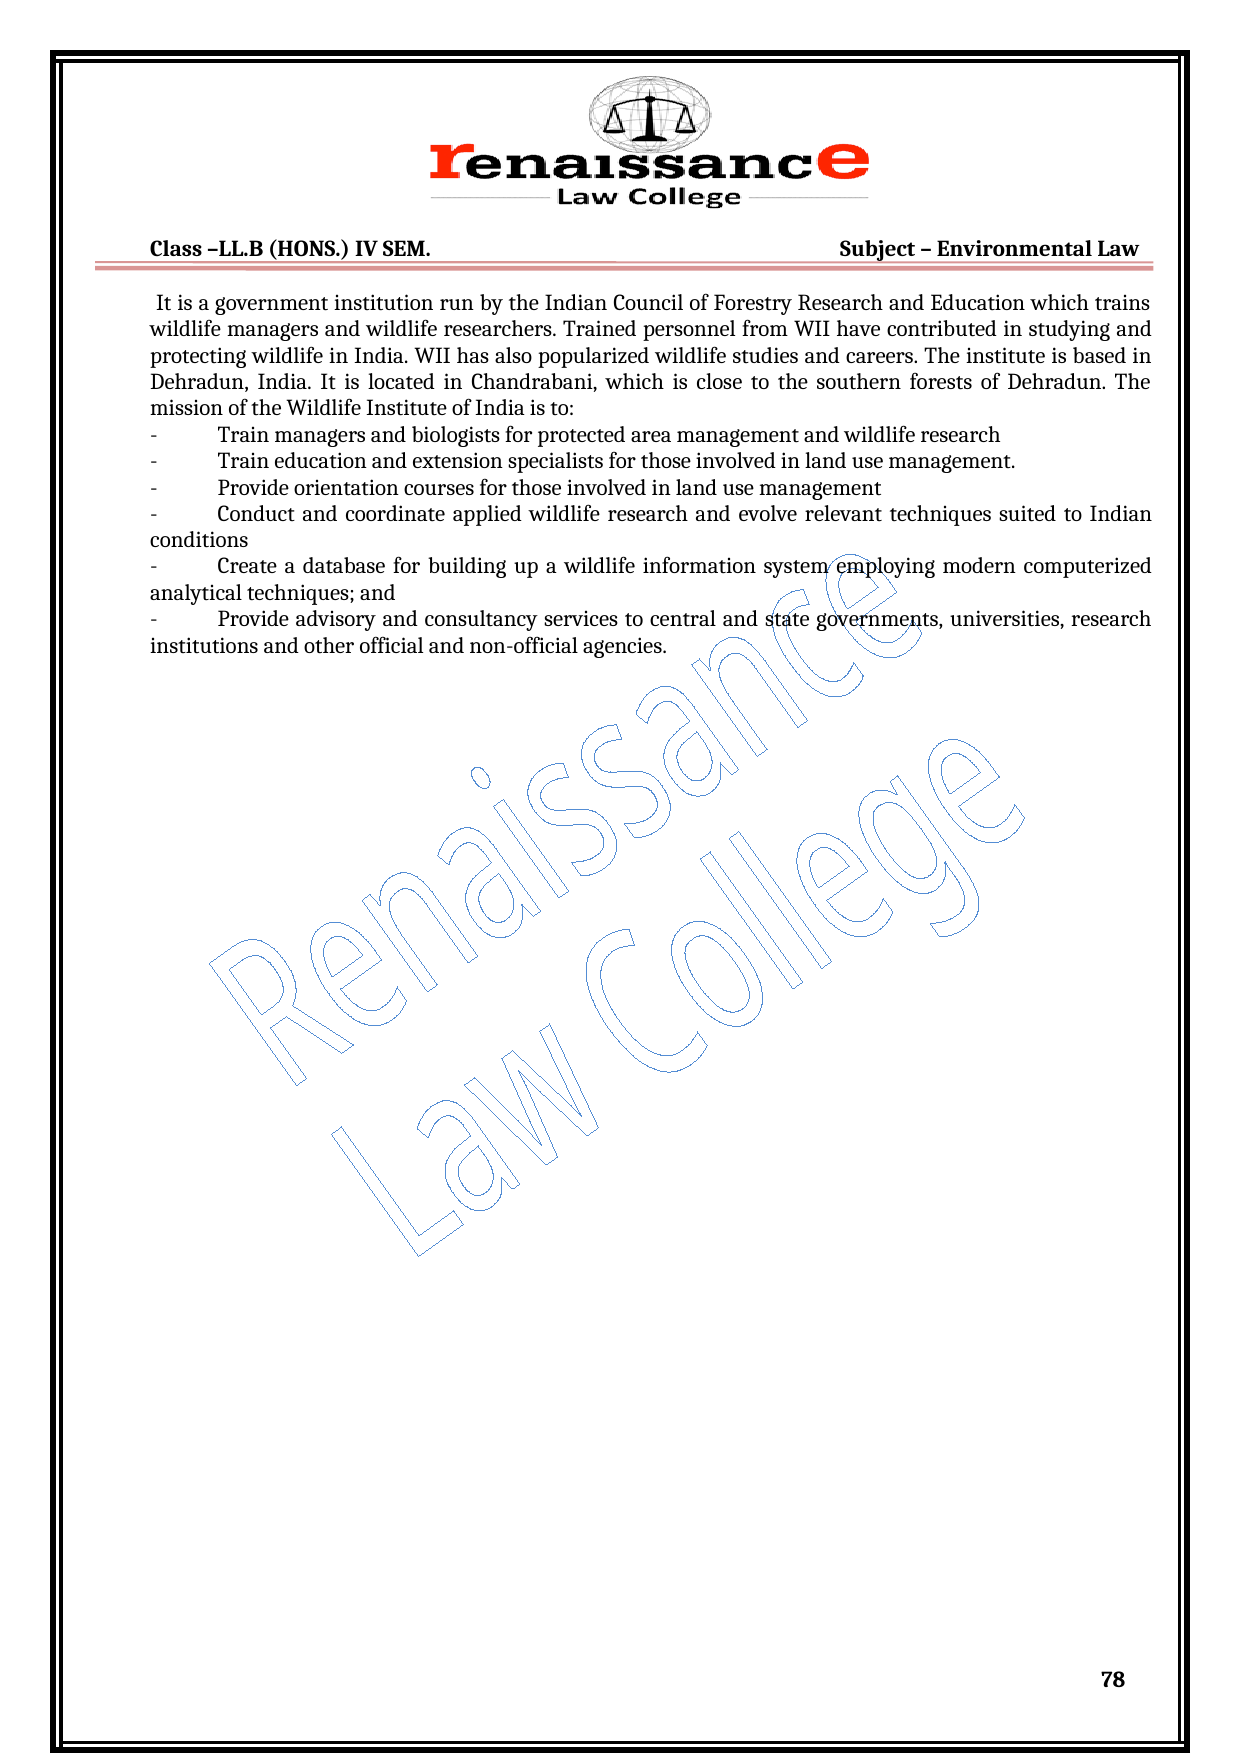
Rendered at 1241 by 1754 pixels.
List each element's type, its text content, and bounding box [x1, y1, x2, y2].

picture [406, 75, 897, 209]
text - Train education and extension specialists for those involved in land use management. [150, 448, 1153, 474]
text - Conduct and coordinate applied wildlife research and evolve relevant techniques suited to Indian conditions [150, 501, 1153, 553]
text - Train managers and biologists for protected area management and wildlife research [150, 422, 1153, 448]
text - Provide advisory and consultancy services to central and state governments, universities, research institutions and other official and non-official agencies. [150, 606, 1153, 659]
text - Provide orientation courses for those involved in land use management [150, 474, 1153, 501]
text - Create a database for building up a wildlife information system employing modern computerized analytical techniques; and [150, 553, 1153, 606]
text It is a government institution run by the Indian Council of Forestry Research and Education which trains wildlife managers and wildlife researchers. Trained personnel from WII have contributed in studying and protecting wildlife in India. WII has also popularized wildlife studies and careers. The institute is based in Dehradun, India. It is located in Chandrabani, which is close to the southern forests of Dehradun. The mission of the Wildlife Institute of India is to: [150, 290, 1153, 422]
